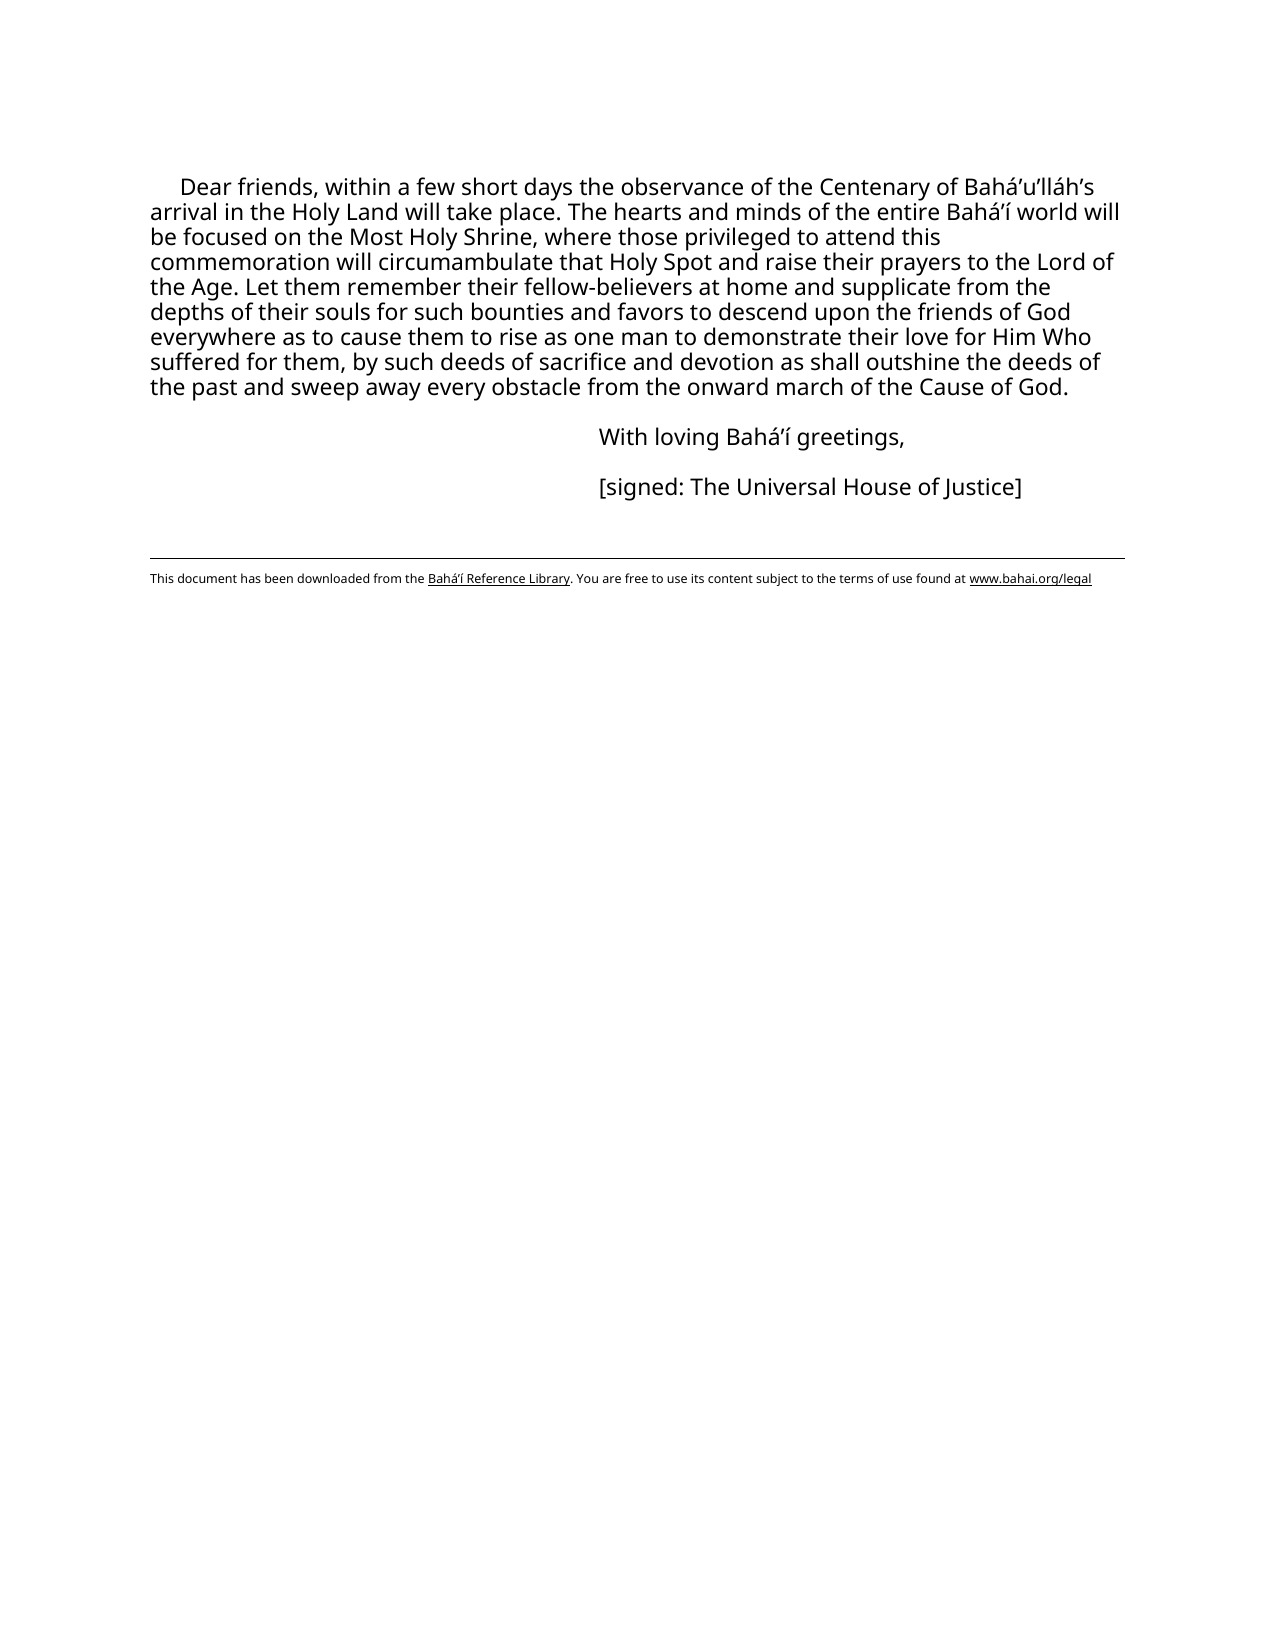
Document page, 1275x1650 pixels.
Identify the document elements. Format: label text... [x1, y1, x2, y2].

text Dear friends, within a few short days the observance of the Centenary of Bahá’u’lláh’s arrival in the Holy Land will take place. The hearts and minds of the entire Bahá’í world will be focused on the Most Holy Shrine, where those privileged to attend this commemoration will circumambulate that Holy Spot and raise their prayers to the Lord of the Age. Let them remember their fellow-believers at home and supplicate from the depths of their souls for such bounties and favors to descend upon the friends of God everywhere as to cause them to rise as one man to demonstrate their love for Him Who suffered for them, by such deeds of sacrifice and devotion as shall outshine the deeds of the past and sweep away every obstacle from the onward march of the Cause of God. [150, 175, 1125, 400]
text [signed: The Universal House of Justice] [598, 475, 1125, 500]
text This document has been downloaded from the Bahá’í Reference Library. You are free to use its content subject to the terms of use found at www.bahai.org/legal [150, 564, 1125, 589]
text With loving Bahá’í greetings, [598, 425, 1125, 450]
